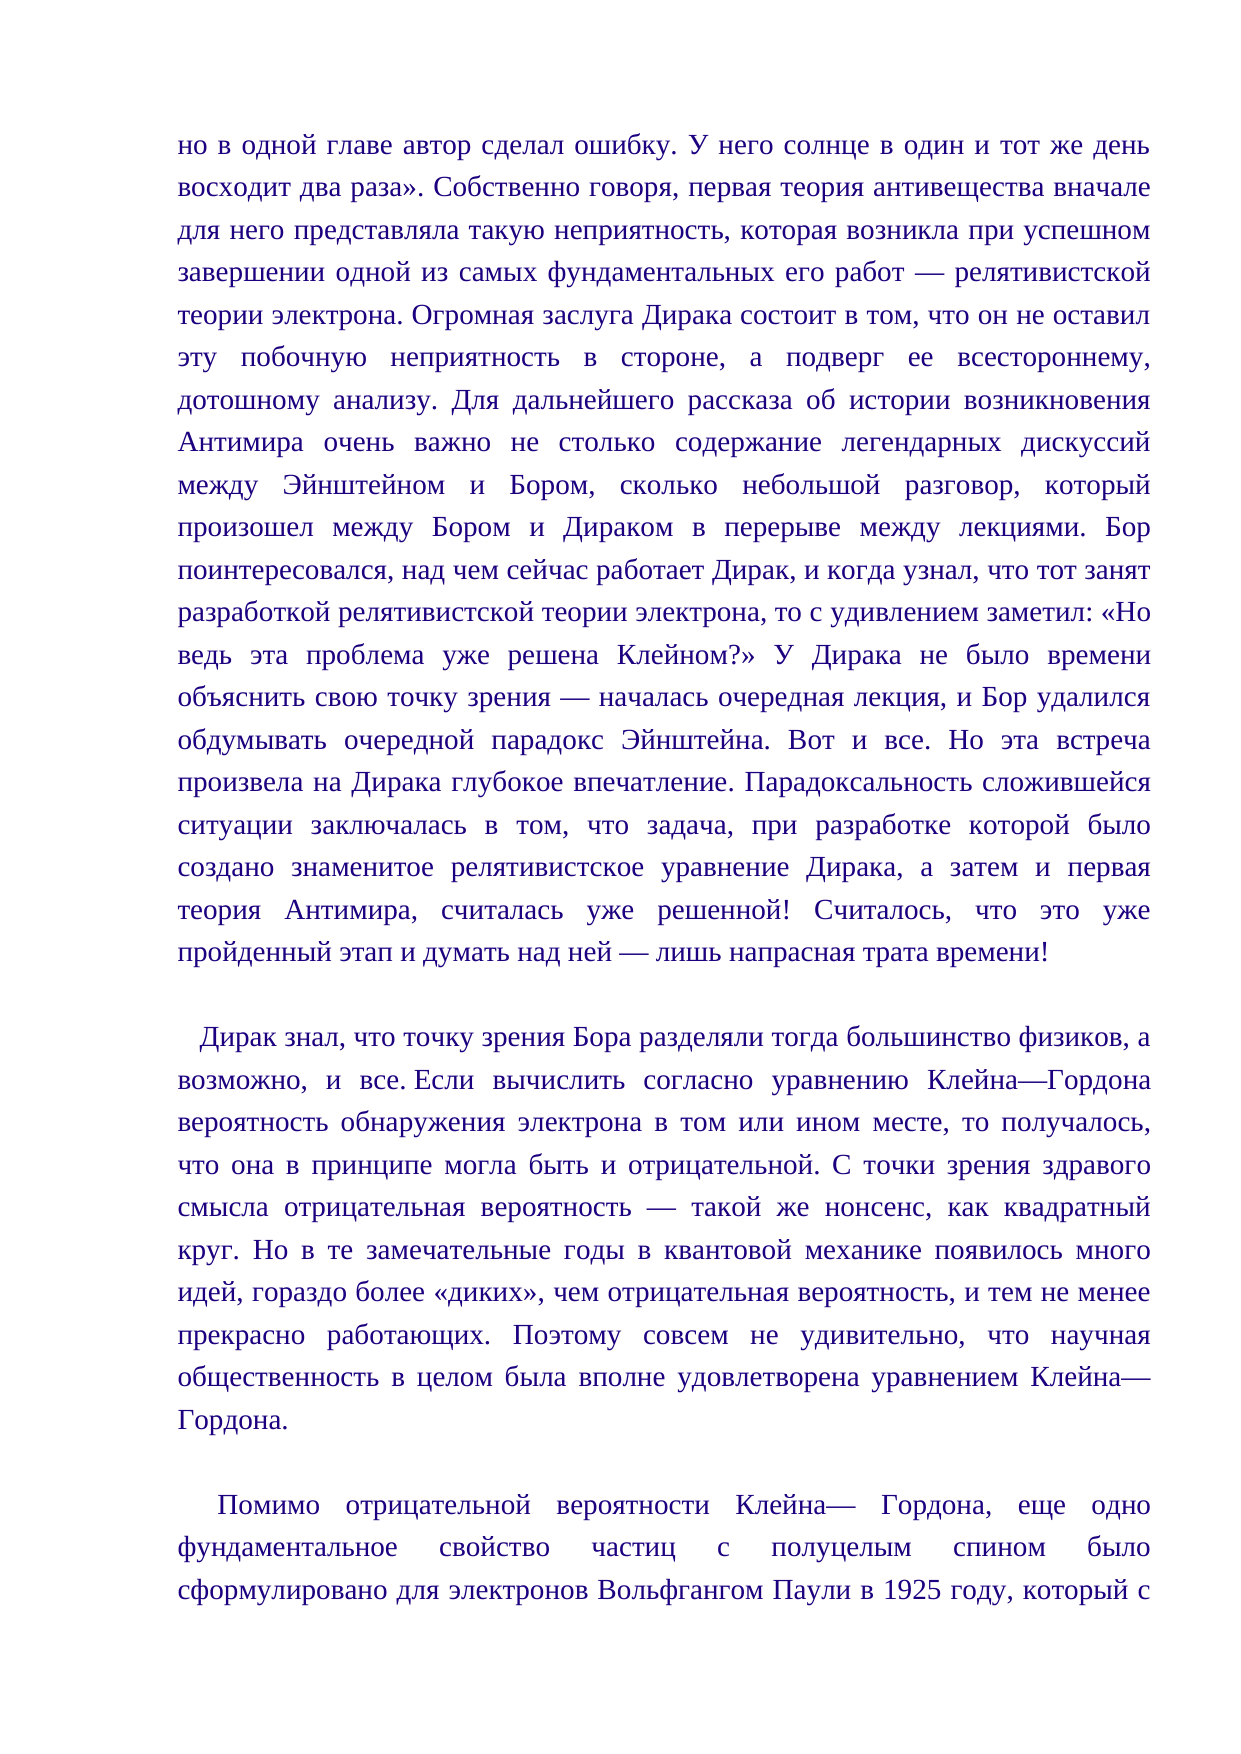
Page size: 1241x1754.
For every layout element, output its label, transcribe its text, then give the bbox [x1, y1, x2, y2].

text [177, 118, 1152, 968]
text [177, 1478, 1152, 1606]
text Дирак знал, что точку зрения Бора разделяли тогда большинство физиков, а возможно, и все. Если вычислить согласно уравнению Клейна—Гордона вероятность обнаружения электрона в том или ином месте, то получалось, что она в принципе могла быть и отрицательной. С точки зрения здравого смысла отрицательная вероятность — такой же нонсенс, как квадратный круг. Но в те замечательные годы в квантовой механике появилось много идей, гораздо более «диких», чем отрицательная вероятность, и тем не менее прекрасно работающих. Поэтому совсем не удивительно, что научная общественность в целом была вполне удовлетворена уравнением Клейна— Гордона. [177, 1011, 1152, 1436]
